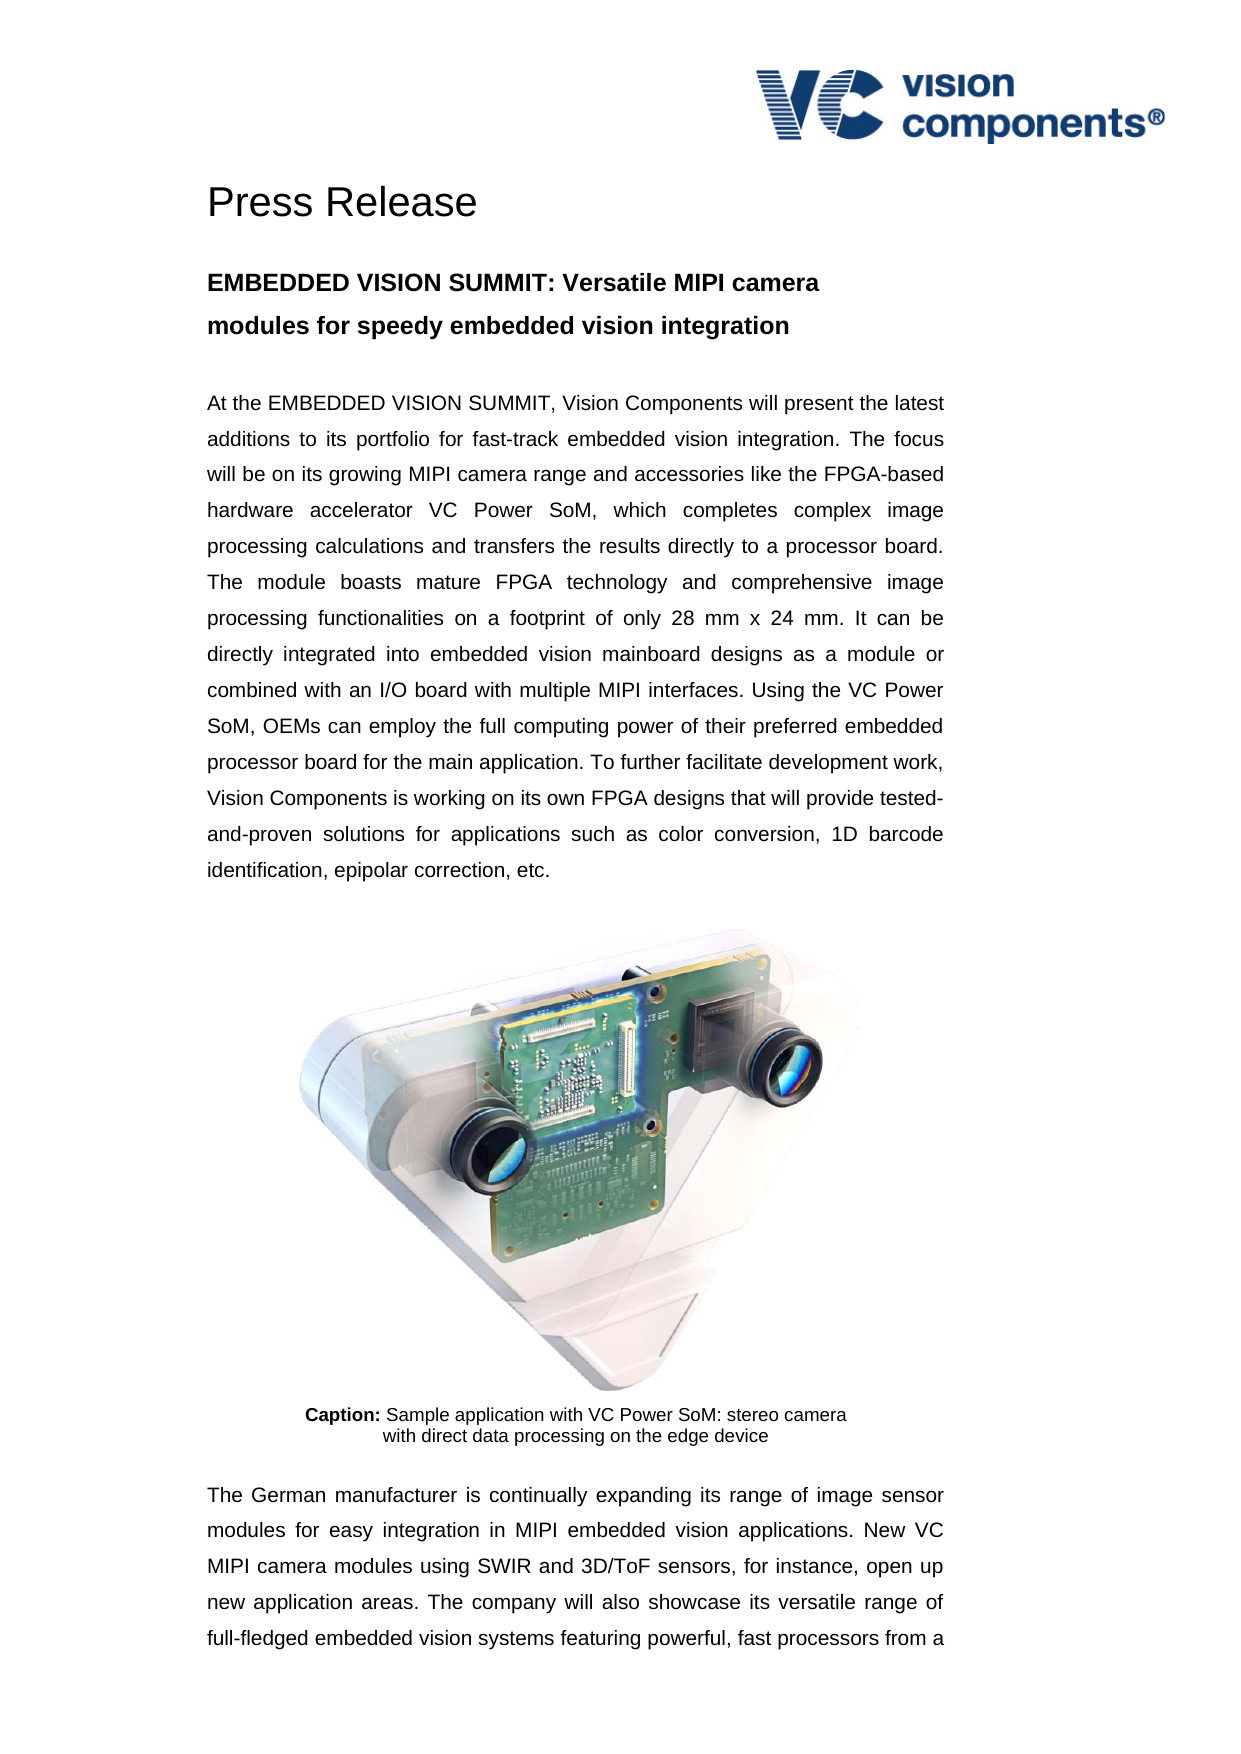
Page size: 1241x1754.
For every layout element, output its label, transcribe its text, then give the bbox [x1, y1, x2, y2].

picture [756, 70, 1165, 144]
table_cell Caption: Sample application with VC Power SoM: stereo camera with direct data processing on the edge device [207, 1403, 945, 1446]
table_header [207, 930, 945, 1403]
text EMBEDDED VISION SUMMIT: Versatile MIPI camera modules for speedy embedded vision integration [207, 268, 916, 340]
picture [222, 929, 929, 1391]
text At the EMBEDDED VISION SUMMIT, Vision Components will present the latest additions to its portfolio for fast-track embedded vision integration. The focus will be on its growing MIPI camera range and accessories like the FPGA-based hardware accelerator VC Power SoM, which completes complex image processing calculations and transfers the results directly to a processor board. The module boasts mature FPGA technology and comprehensive image processing functionalities on a footprint of only 28 mm x 24 mm. It can be directly integrated into embedded vision mainboard designs as a module or combined with an I/O board with multiple MIPI interfaces. Using the VC Power SoM, OEMs can employ the full computing power of their preferred embedded processor board for the main application. To further facilitate development work, Vision Components is working on its own FPGA designs that will provide tested-and-proven solutions for applications such as color conversion, 1D barcode identification, epipolar correction, etc. [207, 390, 945, 882]
text Press Release [207, 177, 945, 225]
